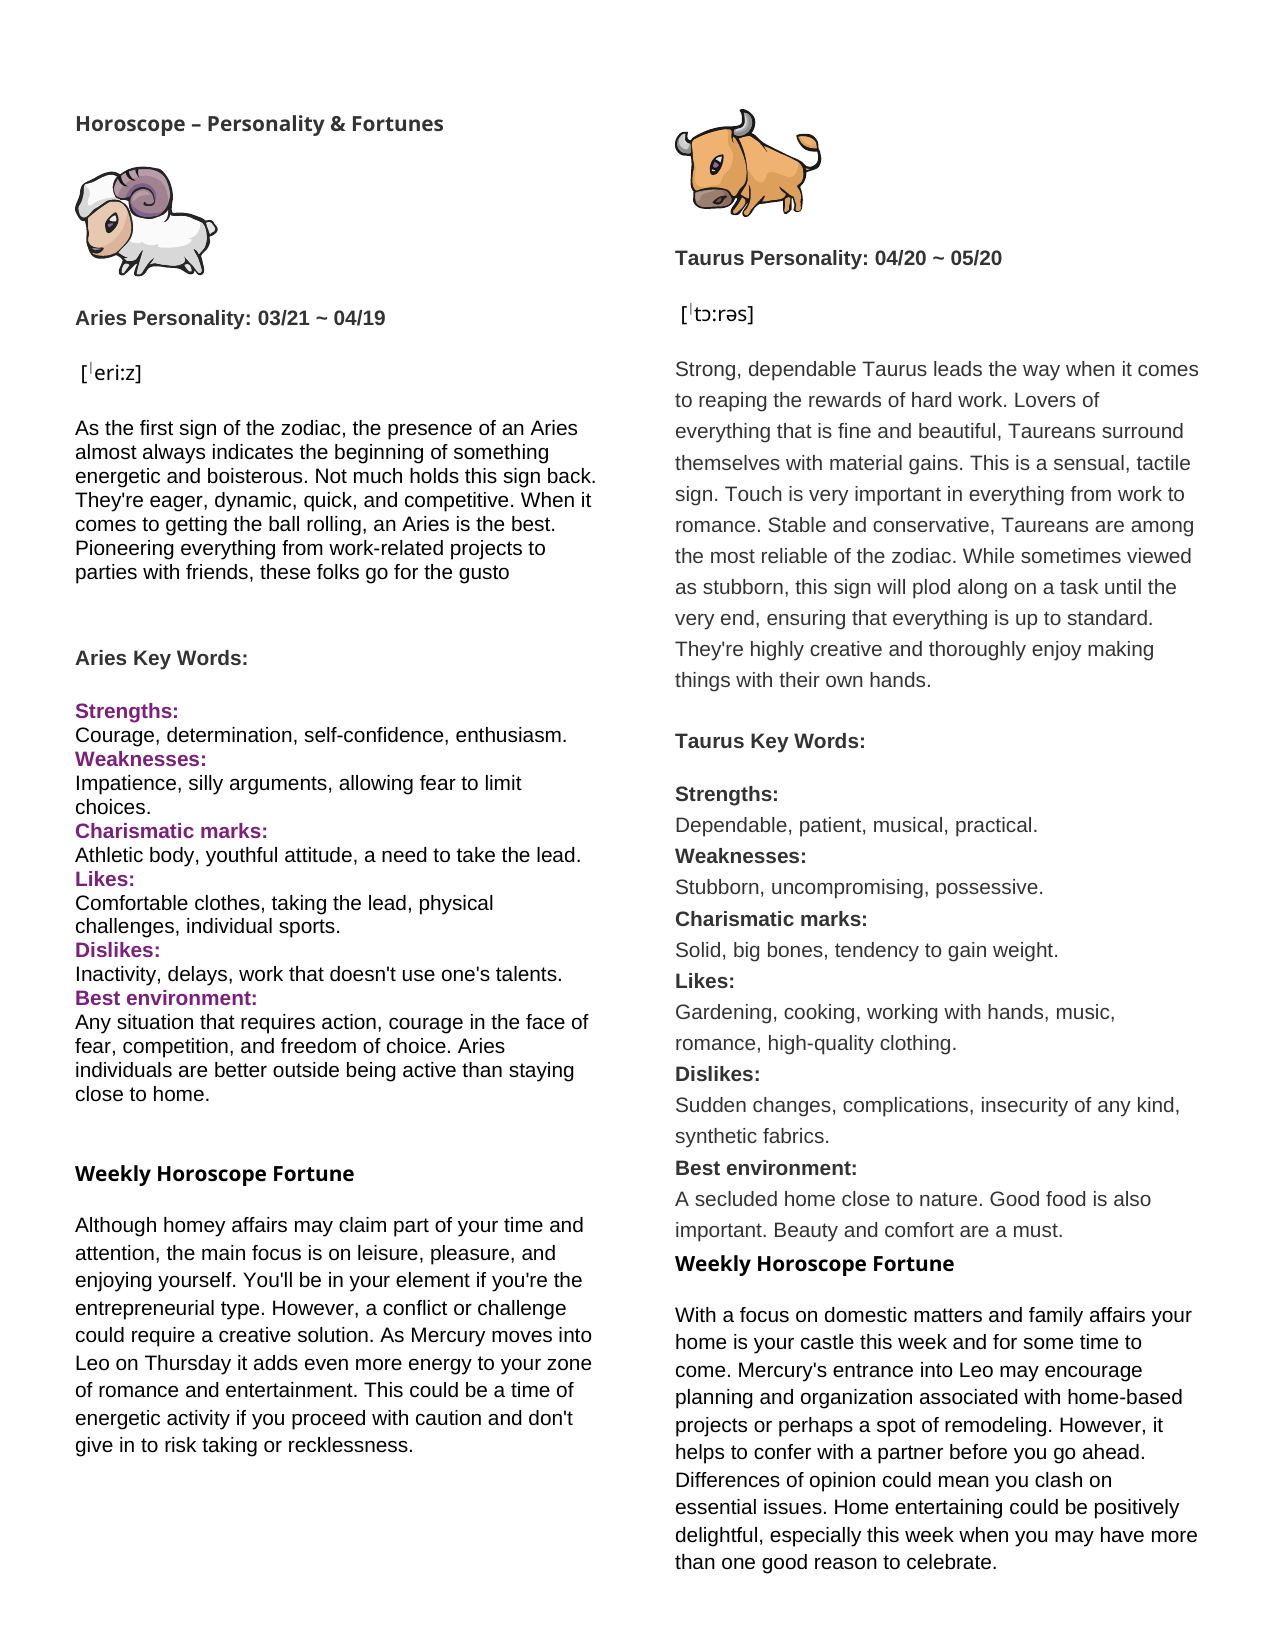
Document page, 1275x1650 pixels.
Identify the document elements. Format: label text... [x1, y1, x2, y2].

text [|eri:z] [75, 358, 600, 387]
text Strengths: Courage, determination, self-confidence, enthusiasm. [75, 699, 600, 747]
text Weekly Horoscope Fortune [675, 1249, 1200, 1277]
text Strengths: Dependable, patient, musical, practical. [675, 782, 1200, 837]
text With a focus on domestic matters and family affairs your home is your castle this week and for some time to come. Mercury's entrance into Leo may encourage planning and organization associated with home-based projects or perhaps a spot of remodeling. However, it helps to confer with a partner before you go ahead. Differences of opinion could mean you clash on essential issues. Home entertaining could be positively delightful, especially this week when you may have more than one good reason to celebrate. [675, 1302, 1200, 1574]
text Best environment: A secluded home close to nature. Good food is also important. Beauty and comfort are a must. [675, 1156, 1200, 1242]
text Charismatic marks: Athletic body, youthful attitude, a need to take the lead. [75, 818, 600, 866]
text As the first sign of the zodiac, the presence of an Aries almost always indicates the beginning of something energetic and boisterous. Not much holds this sign back. They're eager, dynamic, quick, and competitive. When it comes to getting the ball rolling, an Aries is the best. Pioneering everything from work-related projects to parties with friends, these folks go for the gusto [75, 416, 600, 584]
text Weaknesses: Impatience, silly arguments, allowing fear to limit choices. [75, 747, 600, 818]
text Taurus Personality: 04/20 ~ 05/20 [675, 246, 1200, 270]
text Taurus Key Words: [675, 729, 1200, 753]
text Strong, dependable Taurus leads the way when it comes to reaping the rewards of hard work. Lovers of everything that is fine and beautiful, Taureans surround themselves with material gains. This is a sensual, tactile sign. Touch is very important in everything from work to romance. Stable and conservative, Taureans are among the most reliable of the zodiac. While sometimes viewed as stubborn, this sign will plod along on a task until the very end, ensuring that everything is up to standard. They're highly creative and thoroughly enjoy making things with their own hands. [675, 357, 1200, 692]
text Weaknesses: Stubborn, uncompromising, possessive. [675, 844, 1200, 899]
text Horoscope – Personality & Fortunes [75, 109, 600, 137]
text Aries Personality: 03/21 ~ 04/19 [75, 305, 600, 329]
text Dislikes: Sudden changes, complications, insecurity of any kind, synthetic fabrics. [675, 1062, 1200, 1148]
text Charismatic marks: Solid, big bones, tendency to gain weight. [675, 906, 1200, 961]
text Likes: Gardening, cooking, working with hands, music, romance, high-quality clothing. [675, 969, 1200, 1055]
text Aries Key Words: [75, 646, 600, 669]
text [|tɔ:rəs] [675, 299, 1200, 328]
text Likes: Comfortable clothes, taking the lead, physical challenges, individual sports. [75, 866, 600, 938]
text Best environment: Any situation that requires action, courage in the face of fear, competition, and freedom of choice. Aries individuals are better outside being active than staying close to home. [75, 986, 600, 1106]
text Although homey affairs may claim part of your time and attention, the main focus is on leisure, pleasure, and enjoying yourself. You'll be in your element if you're the entrepreneurial type. However, a conflict or challenge could require a creative solution. As Mercury moves into Leo on Thursday it adds even more energy to your zone of romance and entertainment. This could be a time of energetic activity if you proceed with caution and don't give in to risk taking or recklessness. [75, 1213, 600, 1457]
text Weekly Horoscope Fortune [75, 1159, 600, 1188]
text Dislikes: Inactivity, delays, work that doesn't use one's talents. [75, 938, 600, 986]
